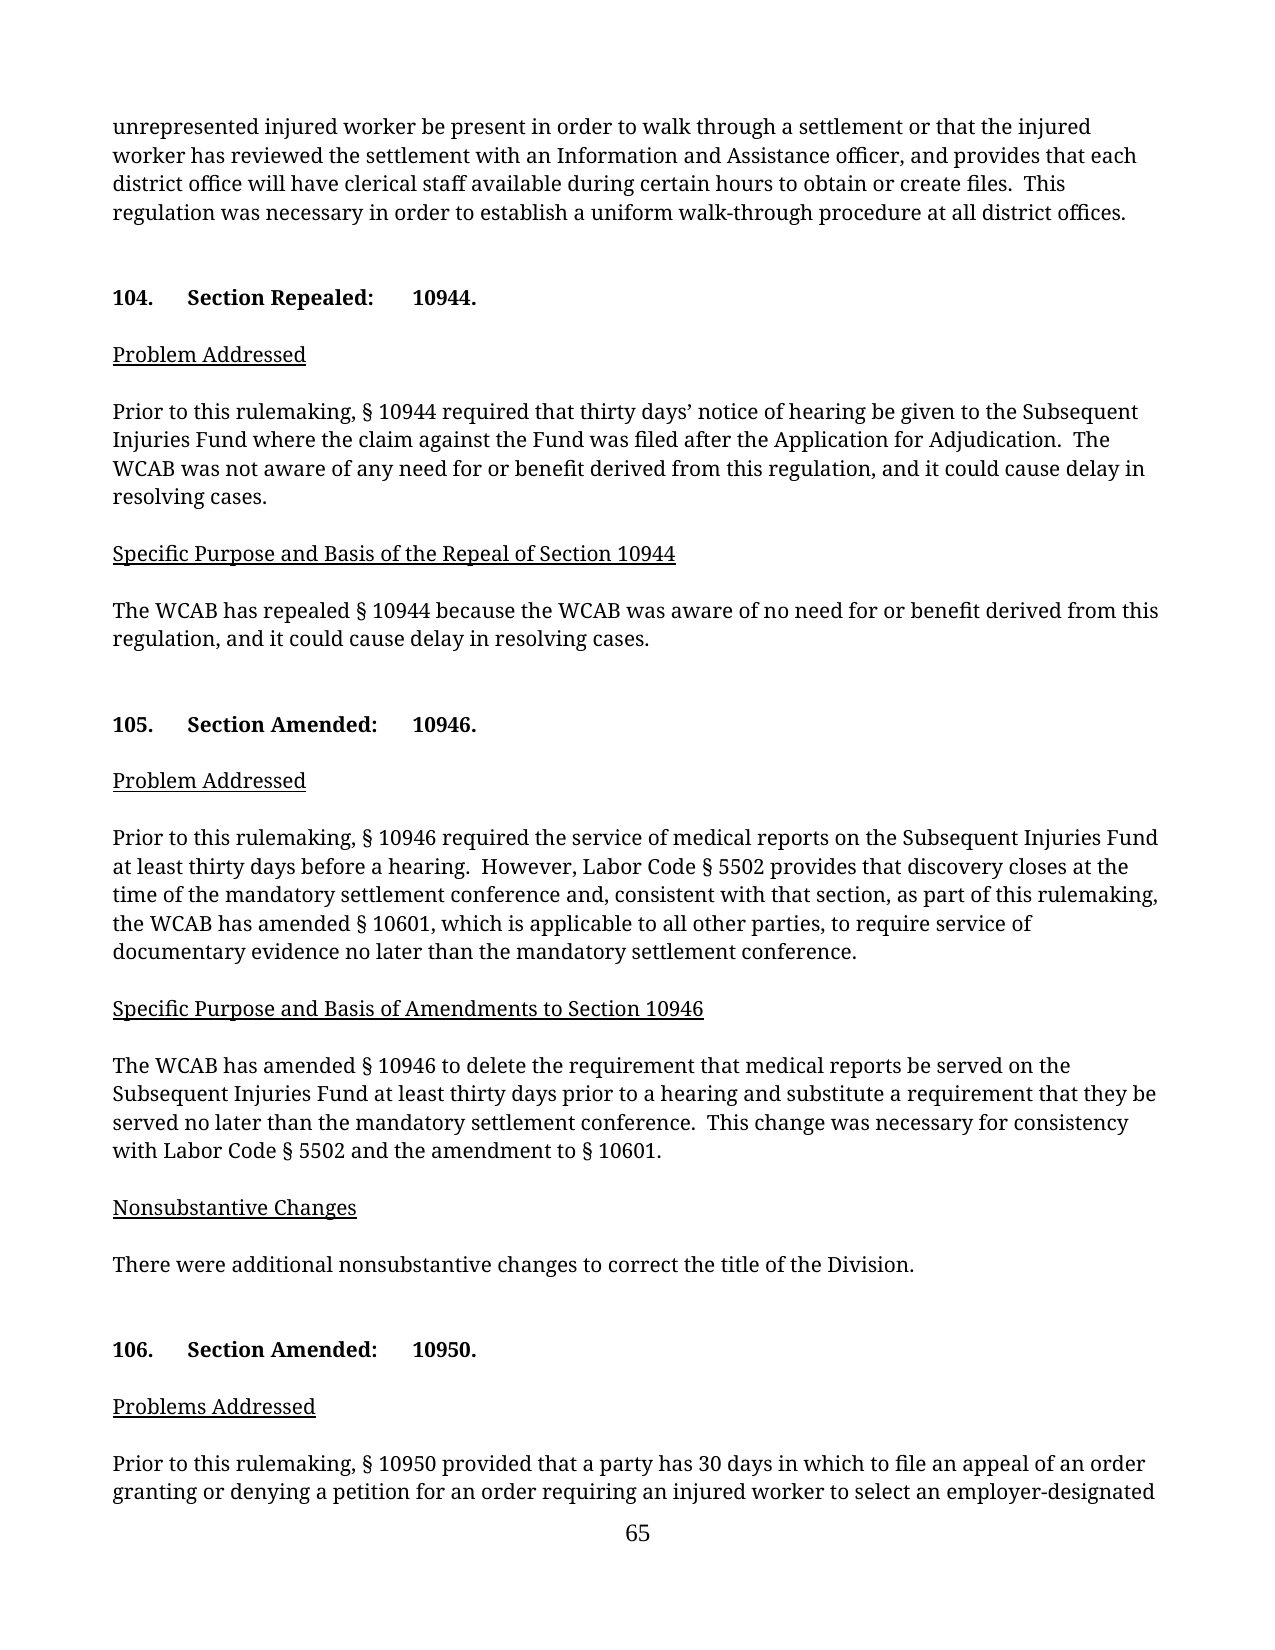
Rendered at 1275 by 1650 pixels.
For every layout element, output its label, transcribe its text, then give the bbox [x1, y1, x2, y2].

subtitle 104. Section Repealed: 10944. [112, 283, 1162, 312]
text Problem Addressed [112, 340, 1162, 368]
subtitle 105. Section Amended: 10946. [112, 710, 1162, 738]
text The WCAB has amended § 10946 to delete the requirement that medical reports be served on the Subsequent Injuries Fund at least thirty days prior to a hearing and substitute a requirement that they be served no later than the mandatory settlement conference. This change was necessary for consistency with Labor Code § 5502 and the amendment to § 10601. [112, 1051, 1162, 1165]
text Problems Addressed [112, 1392, 1162, 1421]
text Nonsubstantive Changes [112, 1193, 1162, 1222]
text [112, 112, 1162, 226]
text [112, 1449, 1162, 1506]
text Problem Addressed [112, 767, 1162, 795]
text Prior to this rulemaking, § 10944 required that thirty days’ notice of hearing be given to the Subsequent Injuries Fund where the claim against the Fund was filed after the Application for Adjudication. The WCAB was not aware of any need for or benefit derived from this regulation, and it could cause delay in resolving cases. [112, 397, 1162, 511]
subtitle 106. Section Amended: 10950. [112, 1335, 1162, 1364]
text There were additional nonsubstantive changes to correct the title of the Division. [112, 1250, 1162, 1278]
text Specific Purpose and Basis of Amendments to Section 10946 [112, 994, 1162, 1022]
text The WCAB has repealed § 10944 because the WCAB was aware of no need for or benefit derived from this regulation, and it could cause delay in resolving cases. [112, 596, 1162, 653]
text Prior to this rulemaking, § 10946 required the service of medical reports on the Subsequent Injuries Fund at least thirty days before a hearing. However, Labor Code § 5502 provides that discovery closes at the time of the mandatory settlement conference and, consistent with that section, as part of this rulemaking, the WCAB has amended § 10601, which is applicable to all other parties, to require service of documentary evidence no later than the mandatory settlement conference. [112, 823, 1162, 966]
text Specific Purpose and Basis of the Repeal of Section 10944 [112, 539, 1162, 567]
